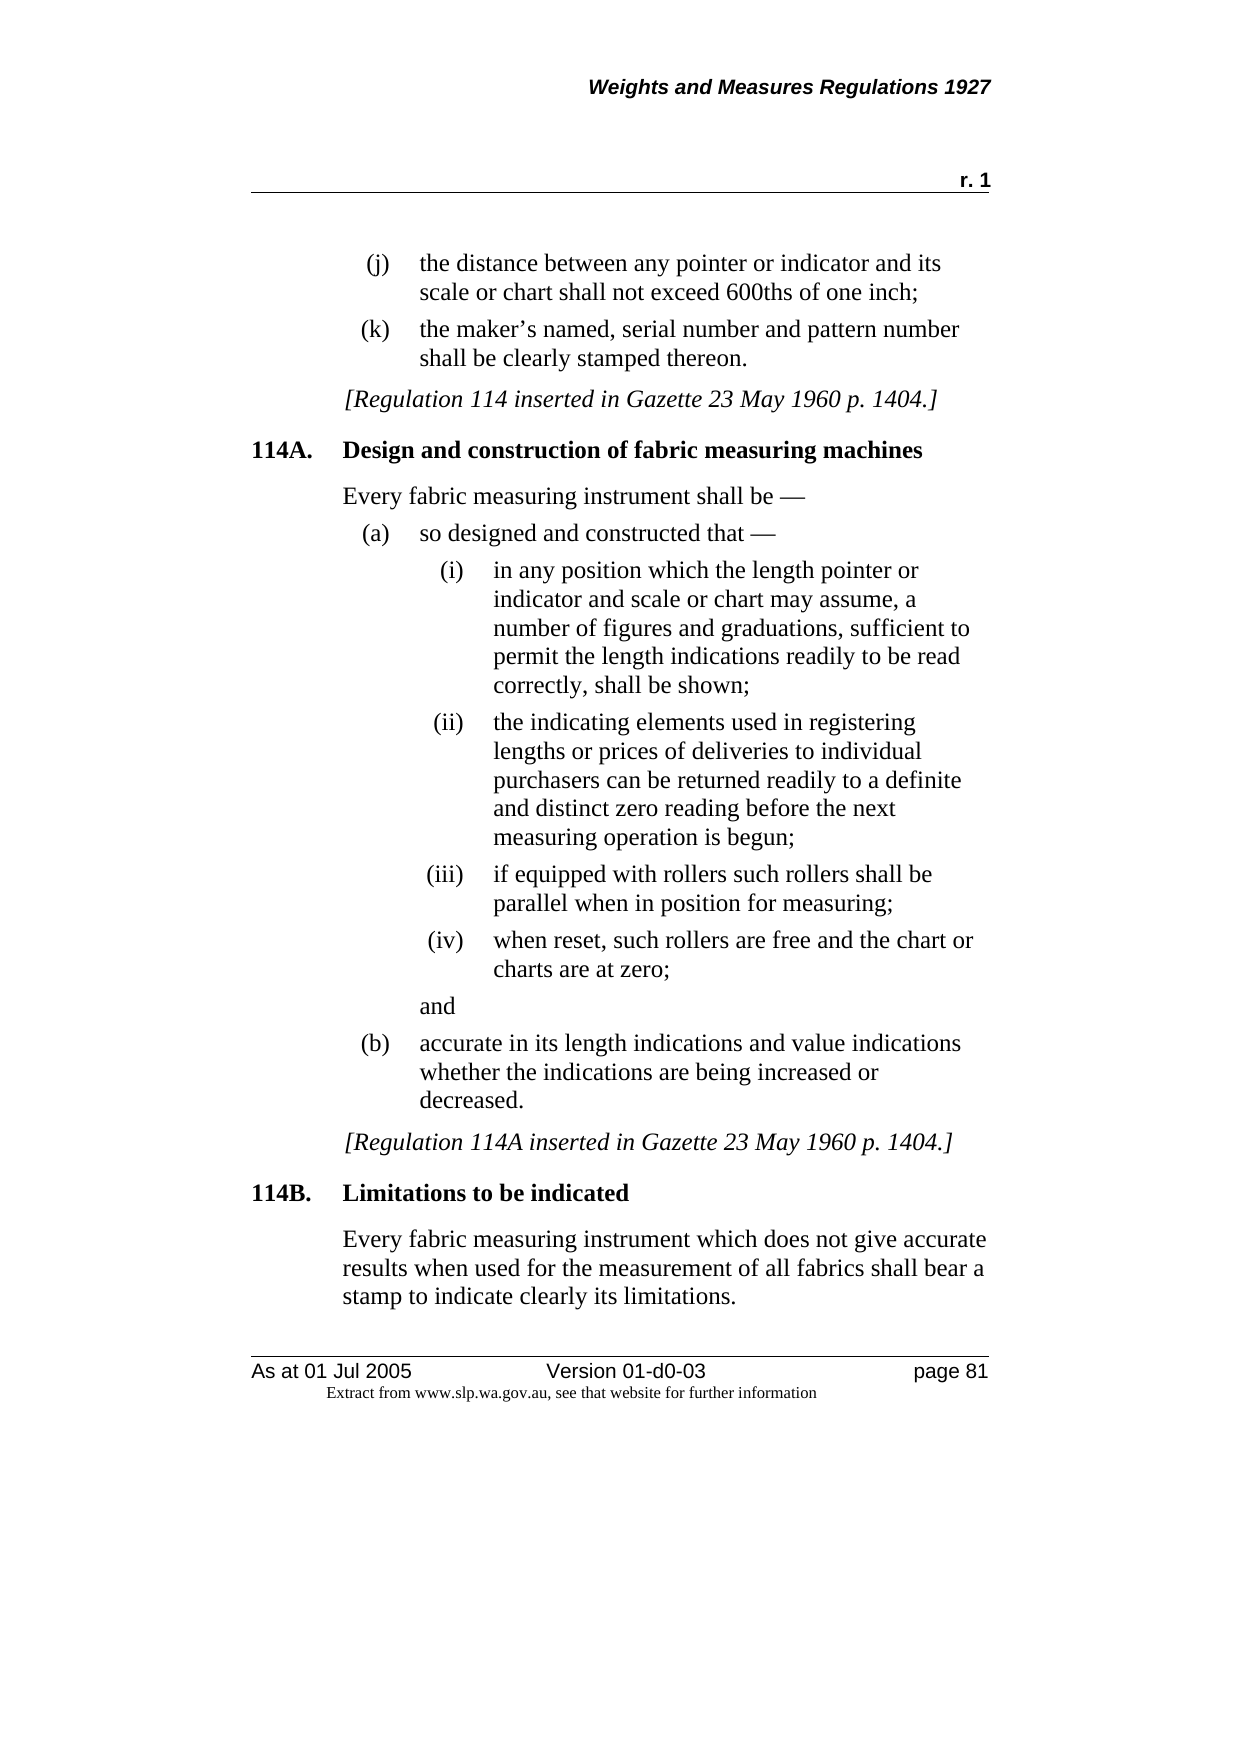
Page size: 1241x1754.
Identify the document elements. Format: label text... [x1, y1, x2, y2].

text (j) the distance between any pointer or indicator and its scale or chart shall not exceed 600ths of one inch; [251, 248, 989, 306]
text Every fabric measuring instrument shall be — [251, 481, 989, 510]
text (iii) if equipped with rollers such rollers shall be parallel when in position for measuring; [251, 859, 989, 917]
subtitle 114A. Design and construction of fabric measuring machines [251, 436, 989, 464]
text (b) accurate in its length indications and value indications whether the indications are being increased or decreased. [251, 1028, 989, 1114]
subtitle 114B. Limitations to be indicated [251, 1178, 989, 1207]
text (ii) the indicating elements used in registering lengths or prices of deliveries to individual purchasers can be returned readily to a definite and distinct zero reading before the next measuring operation is begun; [251, 707, 989, 851]
text [Regulation 114A inserted in Gazette 23 May 1960 p. 1404.] [251, 1127, 989, 1156]
text Every fabric measuring instrument which does not give accurate results when used for the measurement of all fabrics shall bear a stamp to indicate clearly its limitations. [251, 1224, 989, 1310]
text (a) so designed and constructed that — [251, 518, 989, 547]
text (i) in any position which the length pointer or indicator and scale or chart may assume, a number of figures and graduations, sufficient to permit the length indications readily to be read correctly, shall be shown; [251, 555, 989, 699]
text (k) the maker’s named, serial number and pattern number shall be clearly stamped thereon. [251, 314, 989, 371]
text and [251, 991, 989, 1020]
text [Regulation 114 inserted in Gazette 23 May 1960 p. 1404.] [251, 384, 989, 413]
text (iv) when reset, such rollers are free and the chart or charts are at zero; [251, 925, 989, 983]
